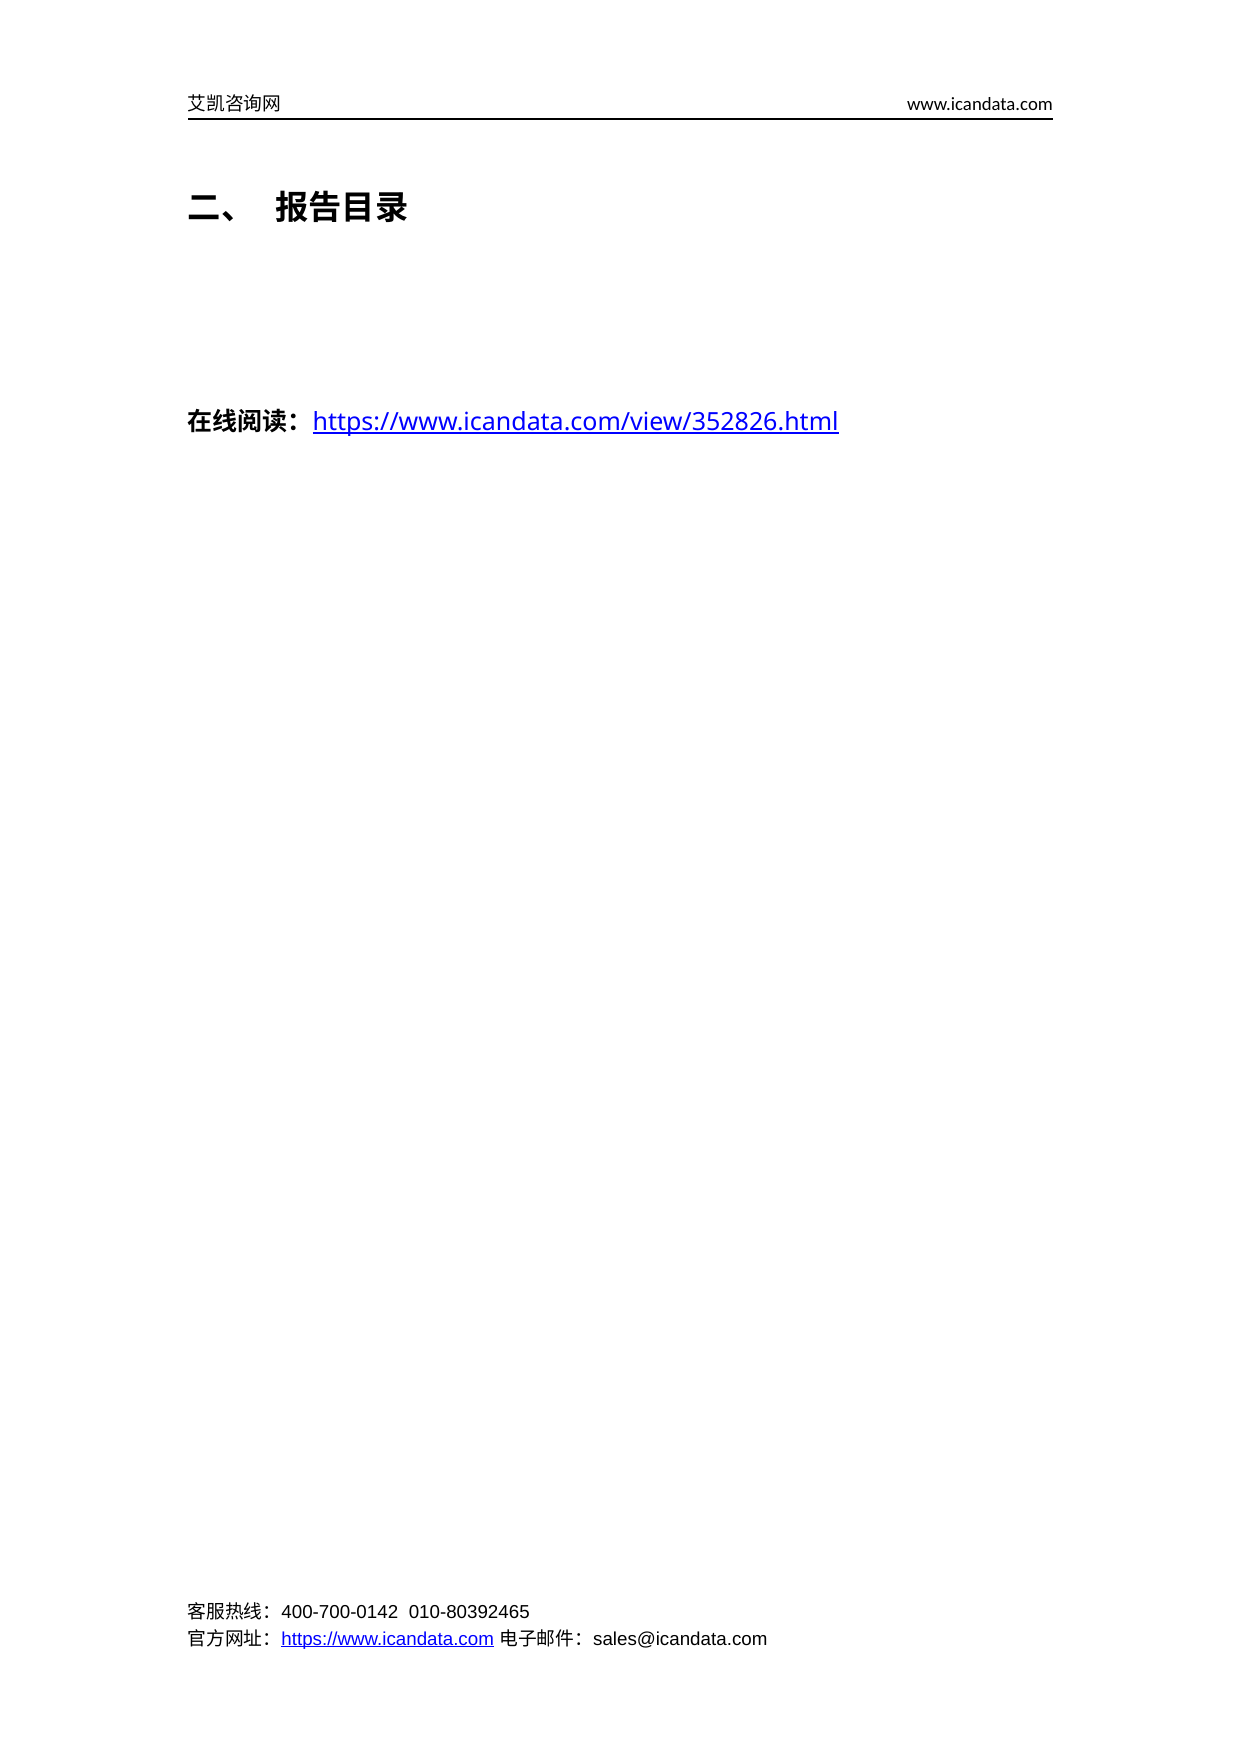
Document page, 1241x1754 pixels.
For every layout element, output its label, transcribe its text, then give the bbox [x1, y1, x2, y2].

subtitle 报告目录 [187, 172, 1053, 237]
text 在线阅读：https://www.icandata.com/view/352826.html [187, 387, 1053, 452]
